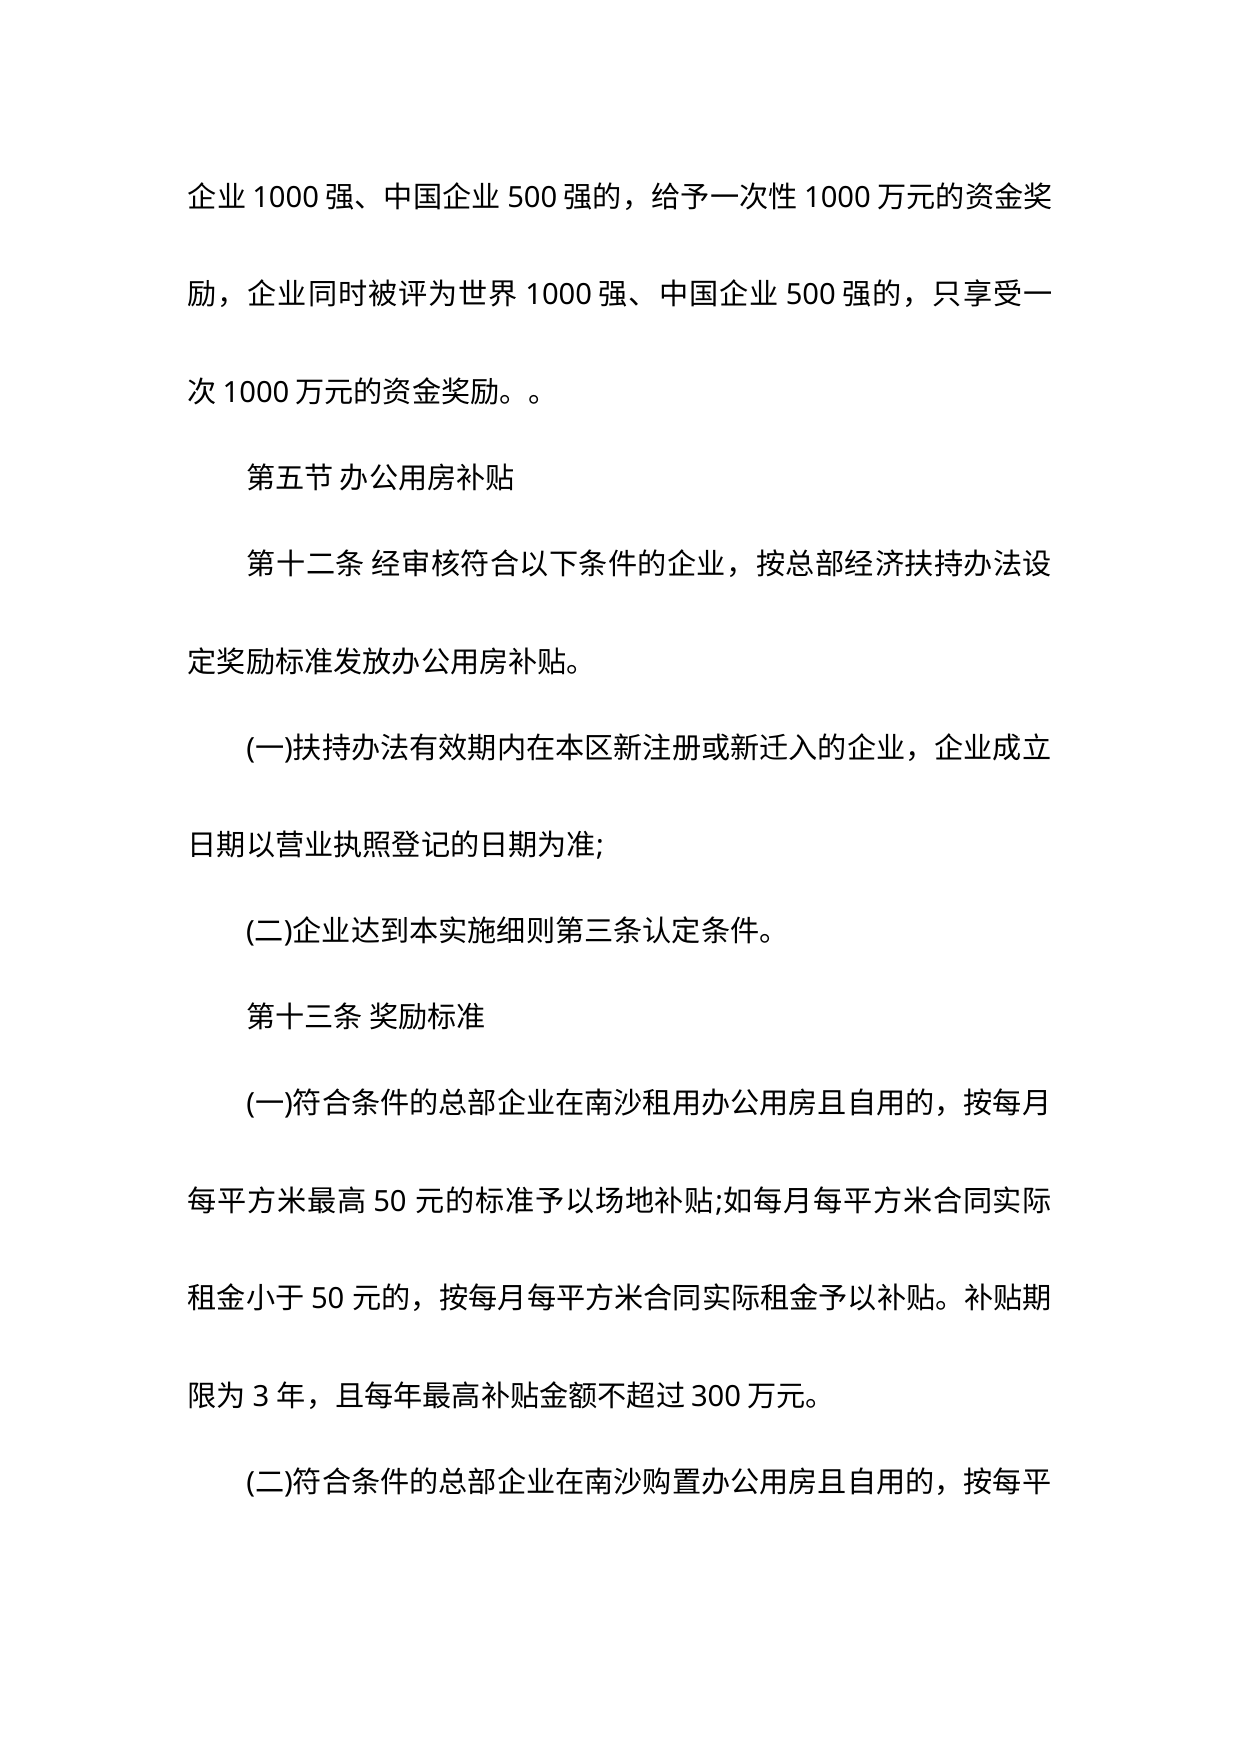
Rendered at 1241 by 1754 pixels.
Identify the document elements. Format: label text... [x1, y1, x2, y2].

text 第十三条 奖励标准 [187, 983, 1053, 1048]
text 第十二条 经审核符合以下条件的企业，按总部经济扶持办法设定奖励标准发放办公用房补贴。 [187, 529, 1053, 692]
text 第五节 办公用房补贴 [187, 443, 1053, 508]
text (一)扶持办法有效期内在本区新注册或新迁入的企业，企业成立日期以营业执照登记的日期为准; [187, 713, 1053, 875]
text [187, 1447, 1053, 1512]
text (一)符合条件的总部企业在南沙租用办公用房且自用的，按每月每平方米最高50 元的标准予以场地补贴;如每月每平方米合同实际租金小于 50 元的，按每月每平方米合同实际租金予以补贴。补贴期限为 3 年，且每年最高补贴金额不超过300万元。 [187, 1069, 1053, 1426]
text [187, 162, 1053, 422]
text (二)企业达到本实施细则第三条认定条件。 [187, 897, 1053, 962]
